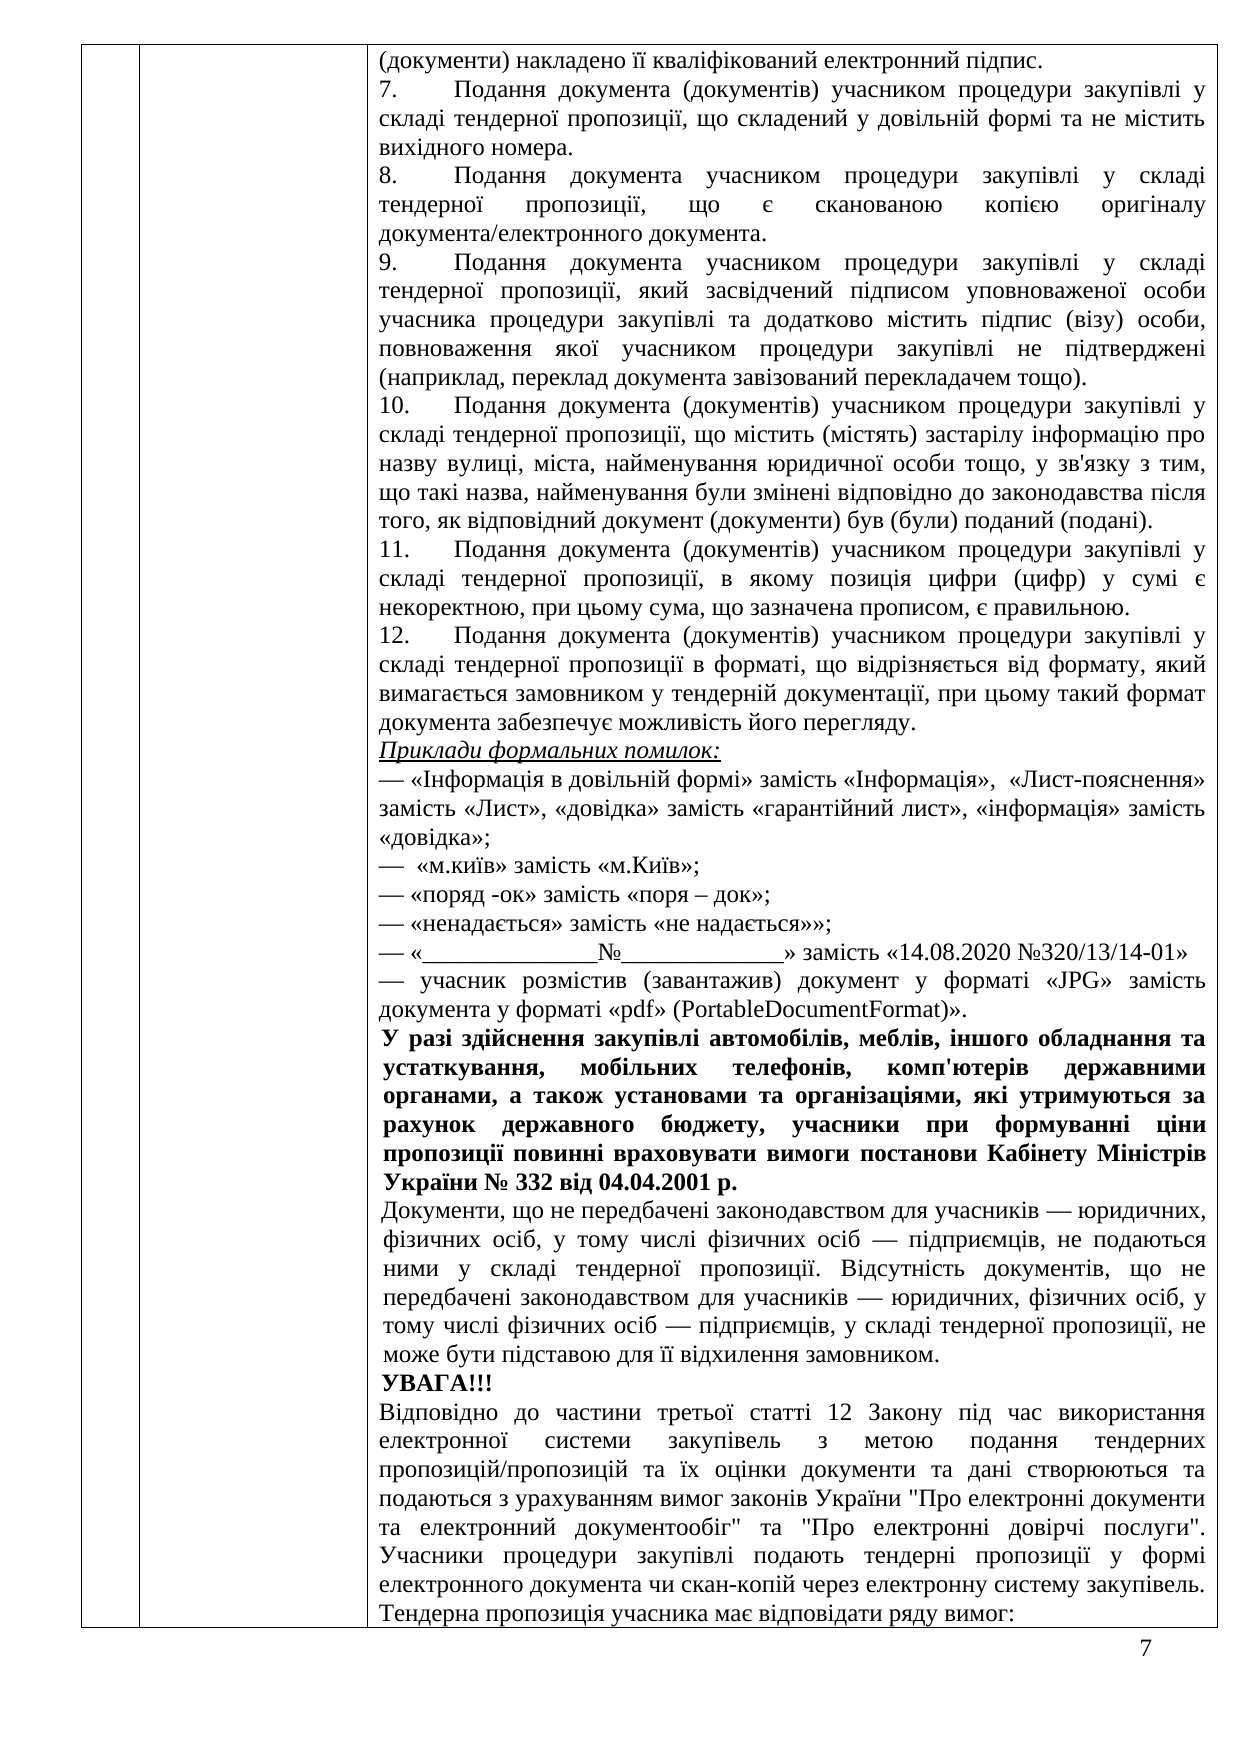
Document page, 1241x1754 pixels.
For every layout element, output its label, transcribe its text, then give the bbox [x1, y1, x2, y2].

table_cell 1 [82, 45, 139, 1627]
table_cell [368, 45, 1217, 1627]
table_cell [140, 45, 367, 1627]
